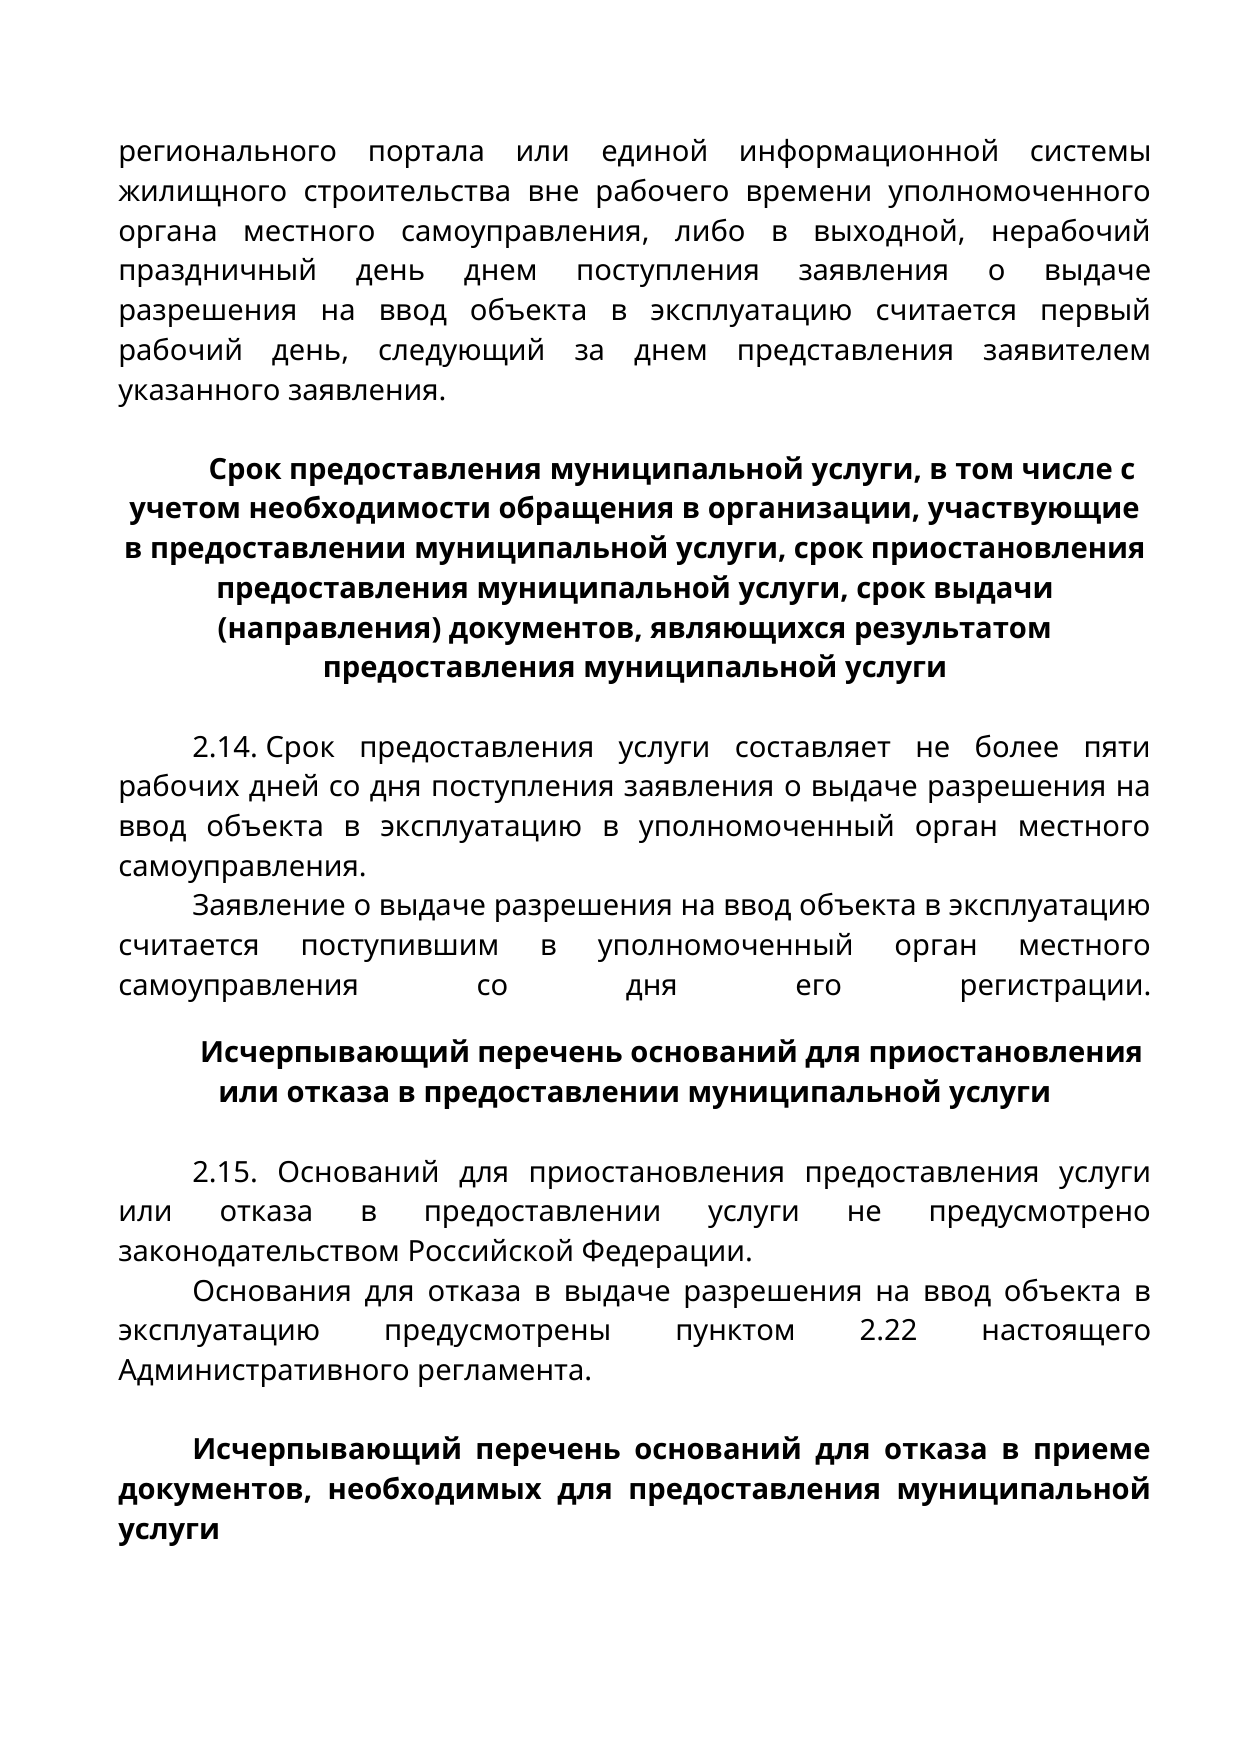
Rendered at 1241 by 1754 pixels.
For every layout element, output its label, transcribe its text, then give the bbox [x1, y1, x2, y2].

text Срок предоставления муниципальной услуги, в том числе с учетом необходимости обращения в организации, участвующие в предоставлении муниципальной услуги, срок приостановления предоставления муниципальной услуги, срок выдачи (направления) документов, являющихся результатом предоставления муниципальной услуги [118, 448, 1152, 686]
text 2.14. Срок предоставления услуги составляет не более пяти рабочих дней со дня поступления заявления о выдаче разрешения на ввод объекта в эксплуатацию в уполномоченный орган местного самоуправления. [118, 726, 1152, 885]
text Исчерпывающий перечень оснований для приостановления или отказа в предоставлении муниципальной услуги [118, 1032, 1152, 1111]
text 2.15. Оснований для приостановления предоставления услуги или отказа в предоставлении услуги не предусмотрено законодательством Российской Федерации. [118, 1151, 1152, 1270]
text Заявление о выдаче разрешения на ввод объекта в эксплуатацию считается поступившим в уполномоченный орган местного самоуправления со дня его регистрации. [118, 885, 1152, 1032]
text Основания для отказа в выдаче разрешения на ввод объекта в эксплуатацию предусмотрены пунктом 2.22 настоящего Административного регламента. [118, 1270, 1152, 1389]
text Исчерпывающий перечень оснований для отказа в приеме документов, необходимых для предоставления муниципальной услуги [118, 1429, 1152, 1548]
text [118, 131, 1152, 408]
